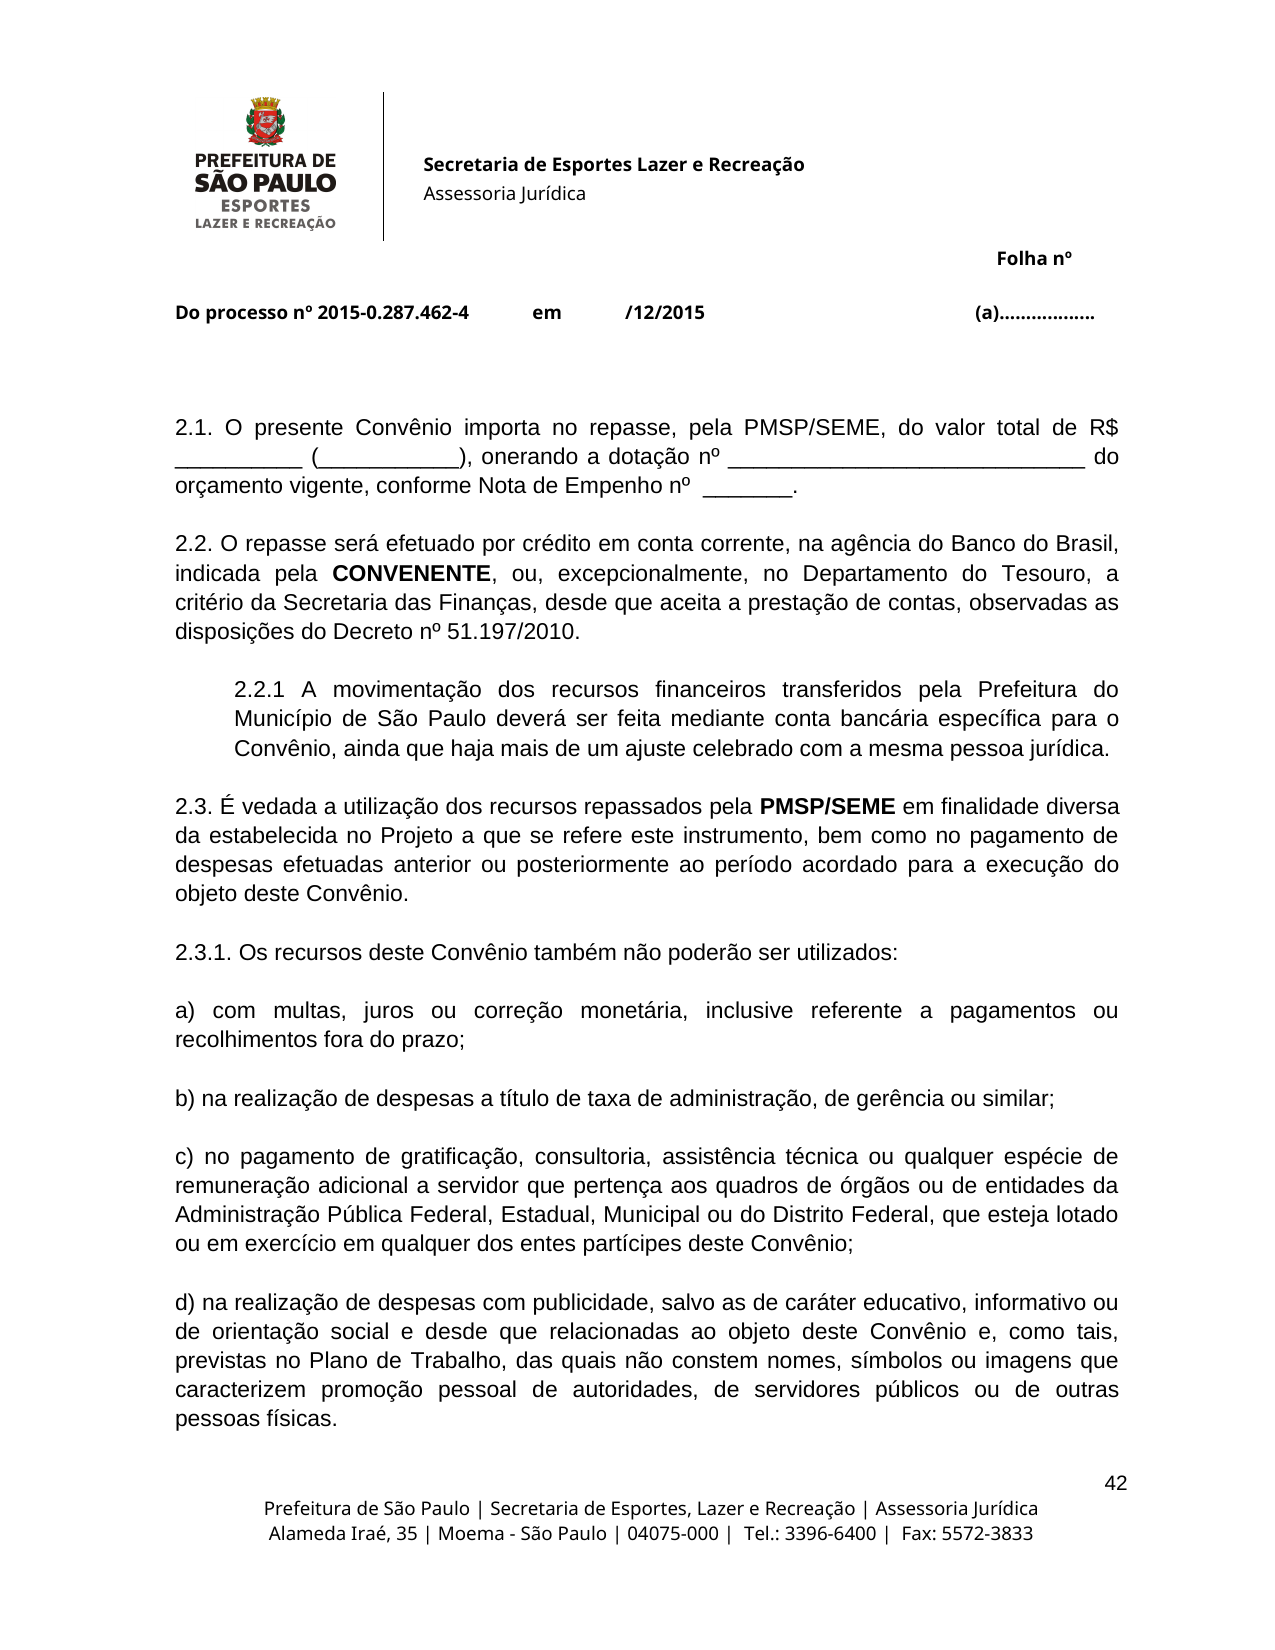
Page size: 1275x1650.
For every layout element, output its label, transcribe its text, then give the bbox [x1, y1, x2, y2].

text 2.2.1 A movimentação dos recursos financeiros transferidos pela Prefeitura do Município de São Paulo deverá ser feita mediante conta bancária específica para o Convênio, ainda que haja mais de um ajuste celebrado com a mesma pessoa jurídica. [234, 674, 1120, 762]
text c) no pagamento de gratificação, consultoria, assistência técnica ou qualquer espécie de remuneração adicional a servidor que pertença aos quadros de órgãos ou de entidades da Administração Pública Federal, Estadual, Municipal ou do Distrito Federal, que esteja lotado ou em exercício em qualquer dos entes partícipes deste Convênio; [175, 1141, 1120, 1258]
text a) com multas, juros ou correção monetária, inclusive referente a pagamentos ou recolhimentos fora do prazo; [175, 995, 1120, 1053]
text 2.3.1. Os recursos deste Convênio também não poderão ser utilizados: [175, 937, 1120, 966]
text 2.1. O presente Convênio importa no repasse, pela PMSP/SEME, do valor total de R$ __________ (___________), onerando a dotação nº ____________________________ do orçamento vigente, conforme Nota de Empenho nº _______. [175, 412, 1120, 499]
text 2.2. O repasse será efetuado por crédito em conta corrente, na agência do Banco do Brasil, indicada pela CONVENENTE, ou, excepcionalmente, no Departamento do Tesouro, a critério da Secretaria das Finanças, desde que aceita a prestação de contas, observadas as disposições do Decreto nº 51.197/2010. [175, 528, 1120, 645]
text 2.3. É vedada a utilização dos recursos repassados pela PMSP/SEME em finalidade diversa da estabelecida no Projeto a que se refere este instrumento, bem como no pagamento de despesas efetuadas anterior ou posteriormente ao período acordado para a execução do objeto deste Convênio. [175, 791, 1120, 908]
picture [195, 97, 336, 231]
text d) na realização de despesas com publicidade, salvo as de caráter educativo, informativo ou de orientação social e desde que relacionadas ao objeto deste Convênio e, como tais, previstas no Plano de Trabalho, das quais não constem nomes, símbolos ou imagens que caracterizem promoção pessoal de autoridades, de servidores públicos ou de outras pessoas físicas. [175, 1287, 1120, 1433]
text b) na realização de despesas a título de taxa de administração, de gerência ou similar; [175, 1083, 1120, 1112]
